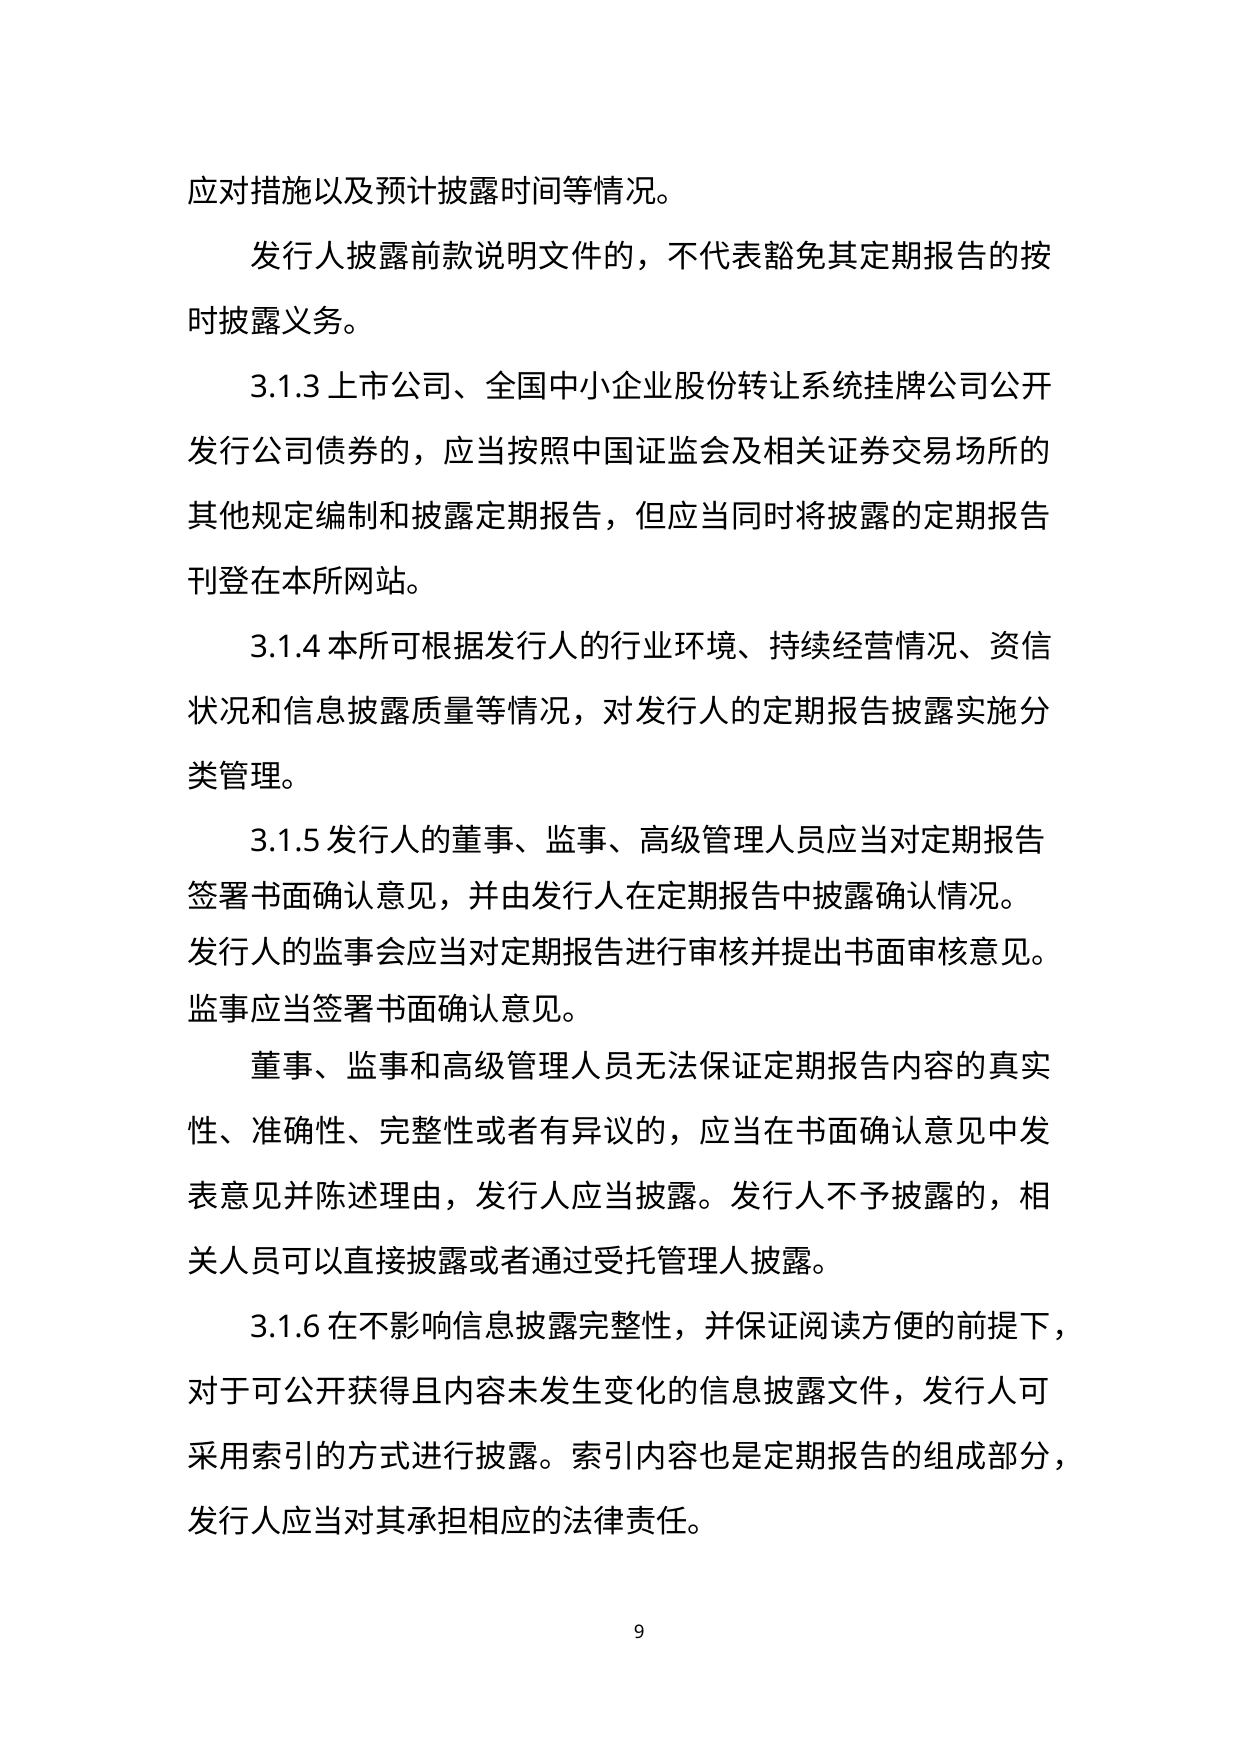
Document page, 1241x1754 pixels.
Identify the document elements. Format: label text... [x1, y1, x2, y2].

text 董事、监事和高级管理人员无法保证定期报告内容的真实性、准确性、完整性或者有异议的，应当在书面确认意见中发表意见并陈述理由，发行人应当披露。发行人不予披露的，相关人员可以直接披露或者通过受托管理人披露。 [187, 1031, 1053, 1291]
text 3.1.3上市公司、全国中小企业股份转让系统挂牌公司公开发行公司债券的，应当按照中国证监会及相关证券交易场所的其他规定编制和披露定期报告，但应当同时将披露的定期报告刊登在本所网站。 [187, 351, 1053, 611]
text 3.1.4本所可根据发行人的行业环境、持续经营情况、资信状况和信息披露质量等情况，对发行人的定期报告披露实施分类管理。 [187, 611, 1053, 806]
text 3.1.5发行人的董事、监事、高级管理人员应当对定期报告签署书面确认意见，并由发行人在定期报告中披露确认情况。发行人的监事会应当对定期报告进行审核并提出书面审核意见。监事应当签署书面确认意见。 [187, 806, 1053, 1031]
text 3.1.6在不影响信息披露完整性，并保证阅读方便的前提下，对于可公开获得且内容未发生变化的信息披露文件，发行人可采用索引的方式进行披露。索引内容也是定期报告的组成部分，发行人应当对其承担相应的法律责任。 [187, 1291, 1053, 1551]
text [187, 156, 1053, 221]
text 发行人披露前款说明文件的，不代表豁免其定期报告的按时披露义务。 [187, 221, 1053, 351]
